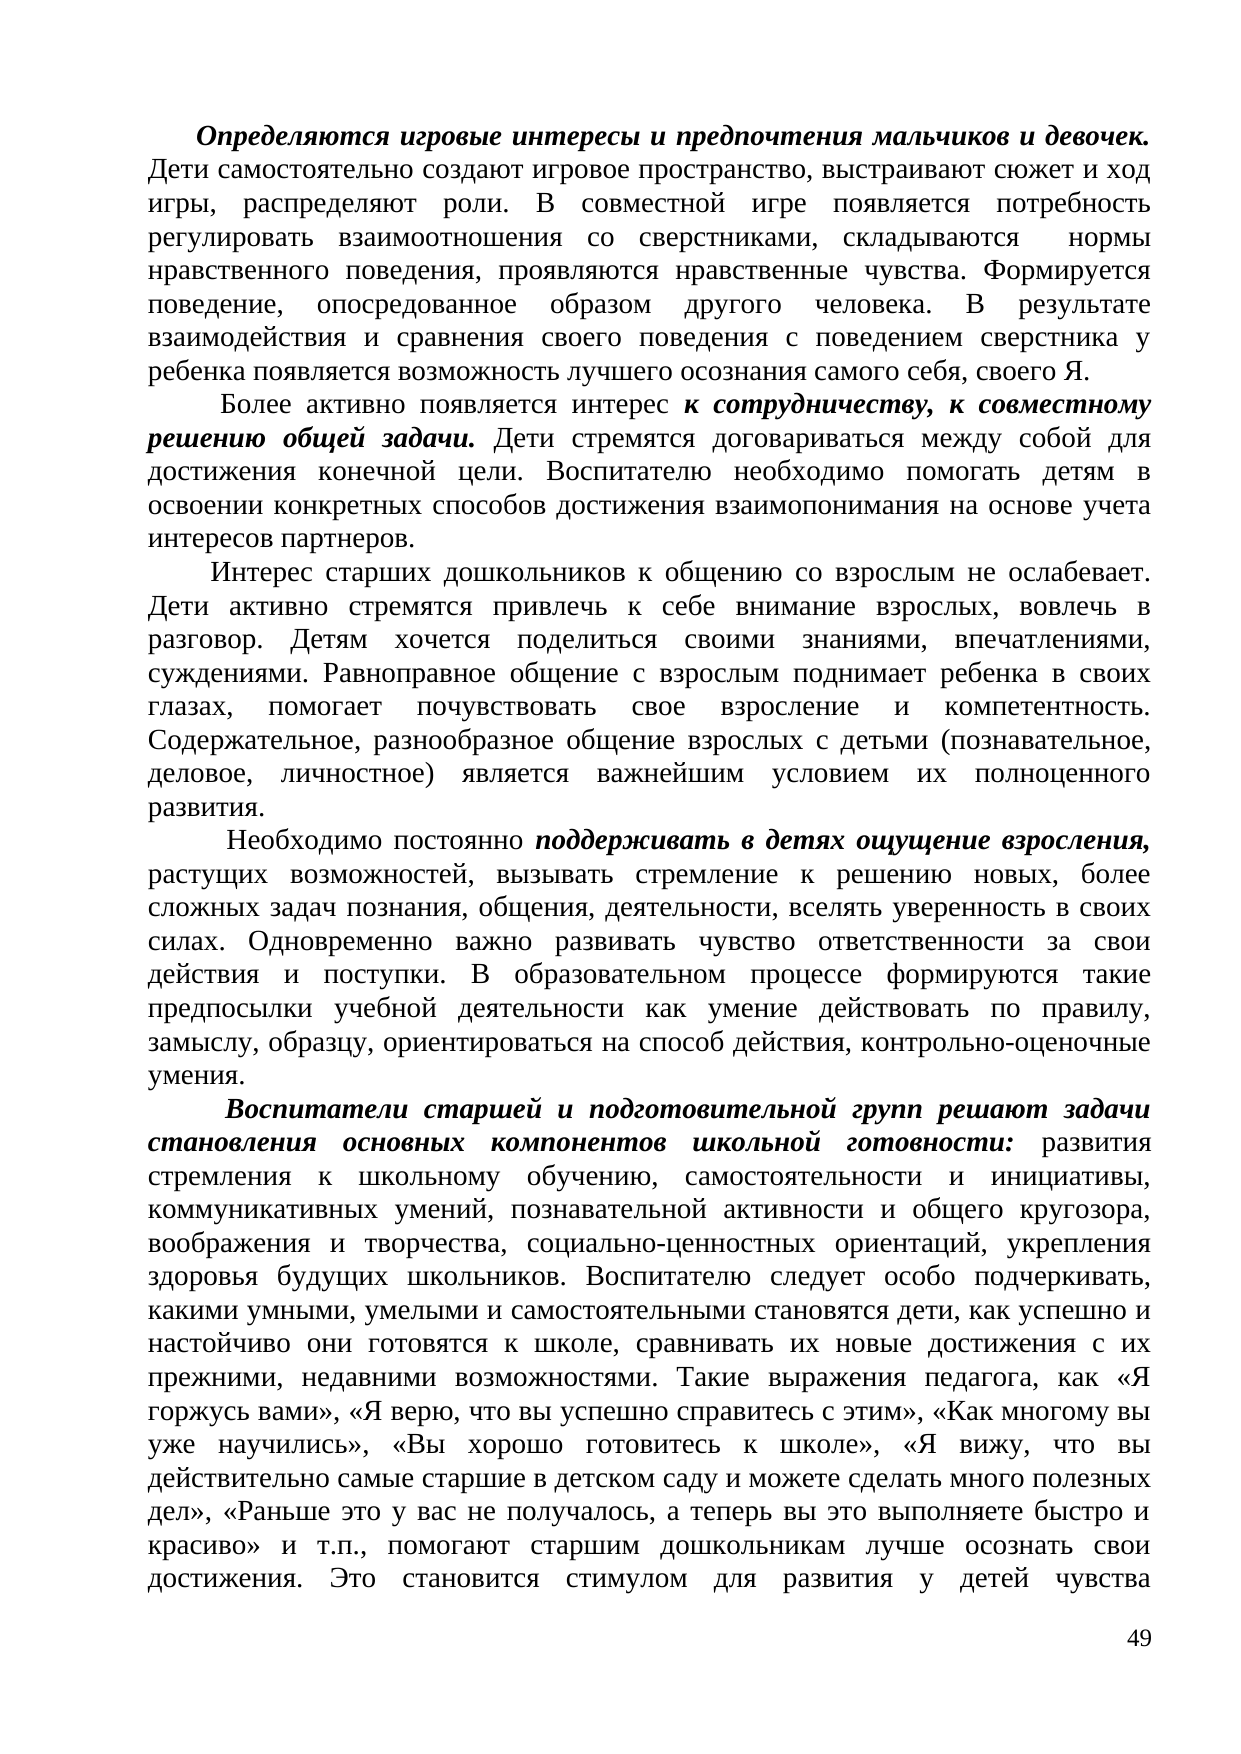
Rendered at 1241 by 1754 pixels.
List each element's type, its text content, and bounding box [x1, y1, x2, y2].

text Более активно появляется интерес к сотрудничеству, к совместному решению общей задачи. Дети стремятся договариваться между собой для достижения конечной цели. Воспитателю необходимо помогать детям в освоении конкретных способов достижения взаимопонимания на основе учета интересов партнеров. [148, 386, 1152, 554]
text Необходимо постоянно поддерживать в детях ощущение взросления, растущих возможностей, вызывать стремление к решению новых, более сложных задач познания, общения, деятельности, вселять уверенность в своих силах. Одновременно важно развивать чувство ответственности за свои действия и поступки. В образовательном процессе формируются такие предпосылки учебной деятельности как умение действовать по правилу, замыслу, образцу, ориентироваться на способ действия, контрольно-оценочные умения. [148, 822, 1152, 1091]
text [148, 1091, 1152, 1594]
text Интерес старших дошкольников к общению со взрослым не ослабевает. Дети активно стремятся привлечь к себе внимание взрослых, вовлечь в разговор. Детям хочется поделиться своими знаниями, впечатлениями, суждениями. Равноправное общение с взрослым поднимает ребенка в своих глазах, помогает почувствовать свое взросление и компетентность. Содержательное, разнообразное общение взрослых с детьми (познавательное, деловое, личностное) является важнейшим условием их полноценного развития. [148, 554, 1152, 822]
text Определяются игровые интересы и предпочтения мальчиков и девочек. Дети самостоятельно создают игровое пространство, выстраивают сюжет и ход игры, распределяют роли. В совместной игре появляется потребность регулировать взаимоотношения со сверстниками, складываются нормы нравственного поведения, проявляются нравственные чувства. Формируется поведение, опосредованное образом другого человека. В результате взаимодействия и сравнения своего поведения с поведением сверстника у ребенка появляется возможность лучшего осознания самого себя, своего Я. [148, 118, 1152, 386]
